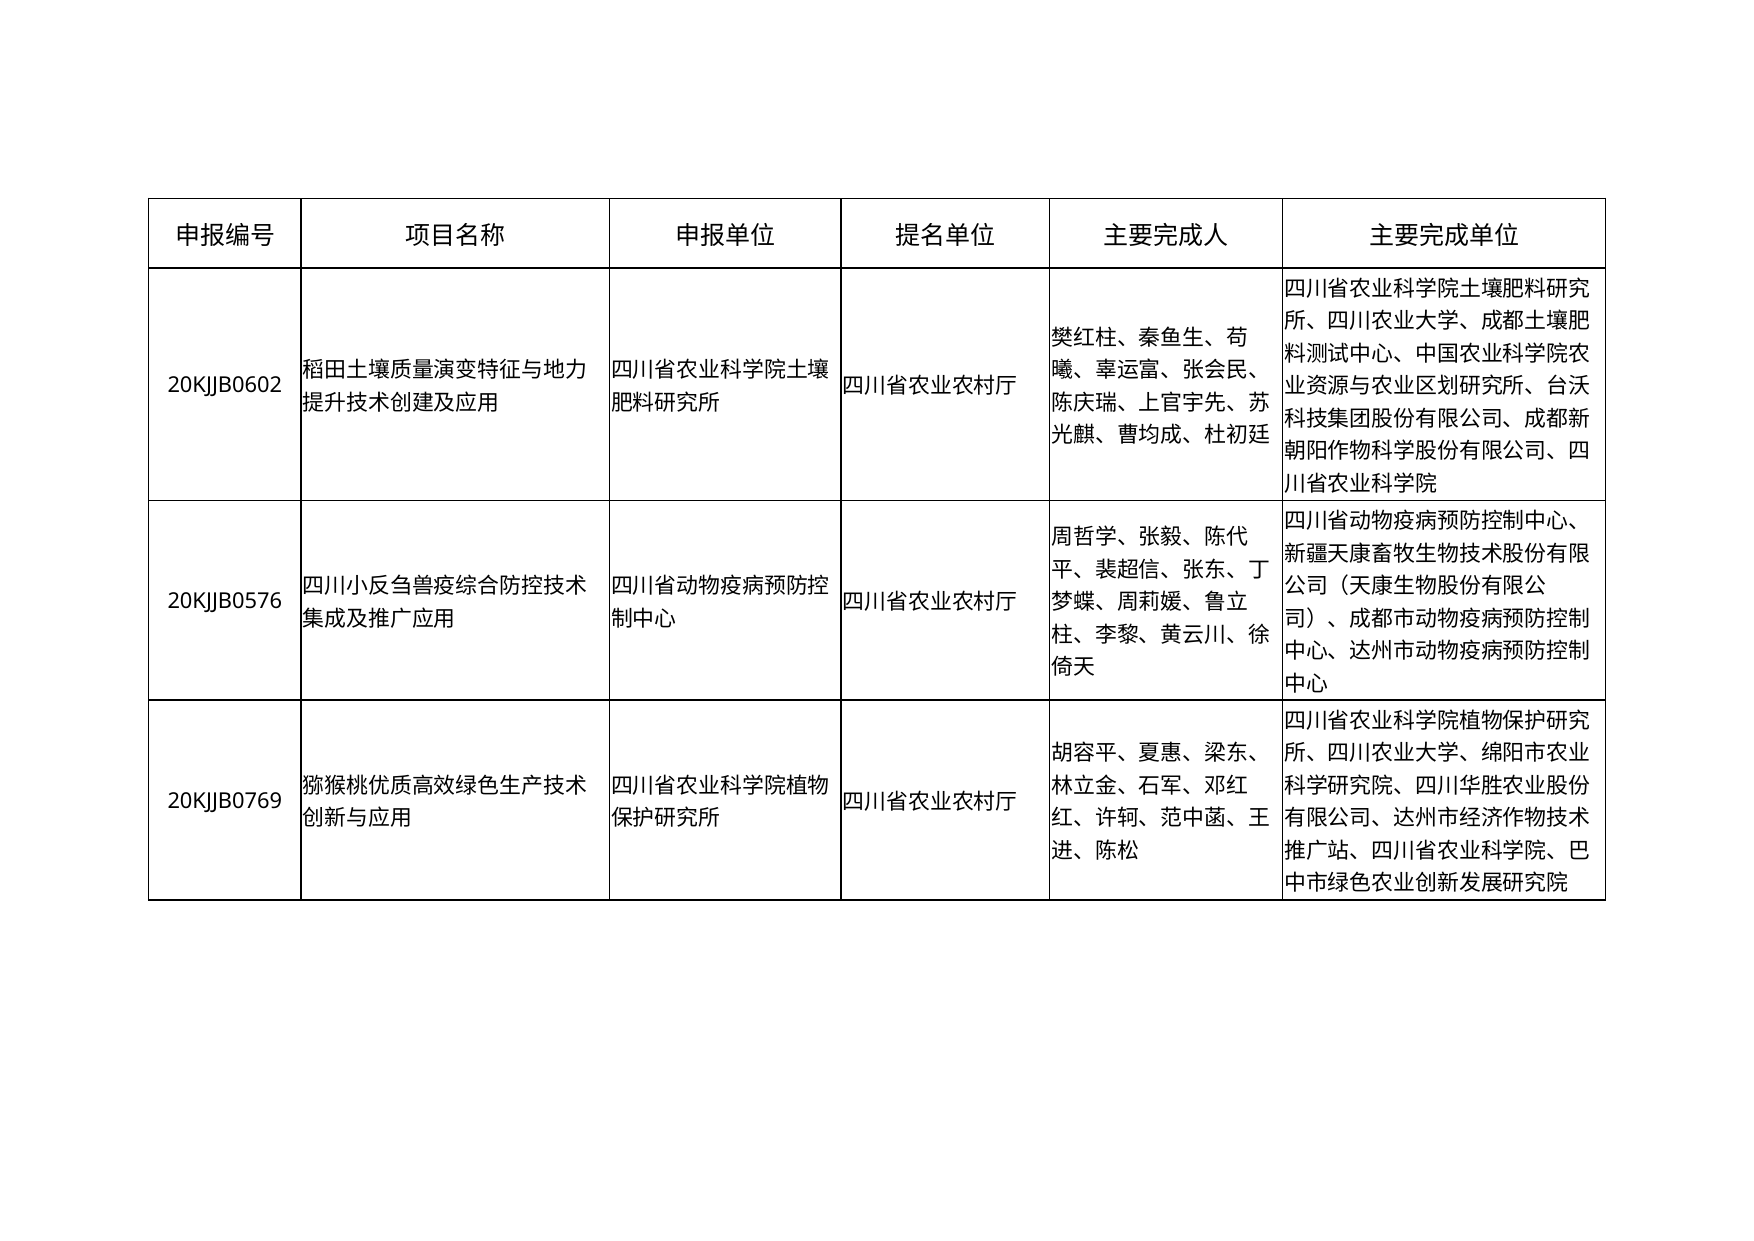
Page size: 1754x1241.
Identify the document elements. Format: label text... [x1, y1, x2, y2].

table_cell 四川小反刍兽疫综合防控技术集成及推广应用 [302, 501, 609, 699]
table_header 提名单位 [842, 199, 1049, 267]
table_cell 四川省农业科学院土壤肥料研究所 [610, 269, 840, 499]
table_cell 四川省农业科学院植物保护研究所 [610, 701, 840, 899]
table_cell 四川省动物疫病预防控制中心、新疆天康畜牧生物技术股份有限公司（天康生物股份有限公司）、成都市动物疫病预防控制中心、达州市动物疫病预防控制中心 [1283, 501, 1605, 699]
table_cell 胡容平、夏惠、梁东、林立金、石军、邓红红、许轲、范中菡、王进、陈松 [1050, 701, 1282, 899]
table_cell 稻田土壤质量演变特征与地力提升技术创建及应用 [302, 269, 609, 499]
table_cell 四川省农业农村厅 [842, 269, 1049, 499]
table_cell 20KJJB0602 [149, 269, 300, 499]
table_cell 四川省农业农村厅 [842, 501, 1049, 699]
table_header 主要完成单位 [1283, 199, 1605, 267]
table_header 项目名称 [302, 199, 609, 267]
table_cell 猕猴桃优质高效绿色生产技术创新与应用 [302, 701, 609, 899]
table_header 主要完成人 [1050, 199, 1282, 267]
table_cell 周哲学、张毅、陈代平、裴超信、张东、丁梦蝶、周莉媛、鲁立柱、李黎、黄云川、徐倚天 [1050, 501, 1282, 699]
table_cell 四川省农业科学院植物保护研究所、四川农业大学、绵阳市农业科学研究院、四川华胜农业股份有限公司、达州市经济作物技术推广站、四川省农业科学院、巴中市绿色农业创新发展研究院 [1283, 701, 1605, 899]
table_cell 樊红柱、秦鱼生、苟曦、辜运富、张会民、陈庆瑞、上官宇先、苏光麒、曹均成、杜初廷 [1050, 269, 1282, 499]
table_cell 20KJJB0576 [149, 501, 300, 699]
table_cell 四川省农业农村厅 [842, 701, 1049, 899]
table_cell 四川省农业科学院土壤肥料研究所、四川农业大学、成都土壤肥料测试中心、中国农业科学院农业资源与农业区划研究所、台沃科技集团股份有限公司、成都新朝阳作物科学股份有限公司、四川省农业科学院 [1283, 269, 1605, 499]
table_header 申报单位 [610, 199, 840, 267]
table_cell 四川省动物疫病预防控制中心 [610, 501, 840, 699]
table_cell 20KJJB0769 [149, 701, 300, 899]
table_header 申报编号 [149, 199, 300, 267]
